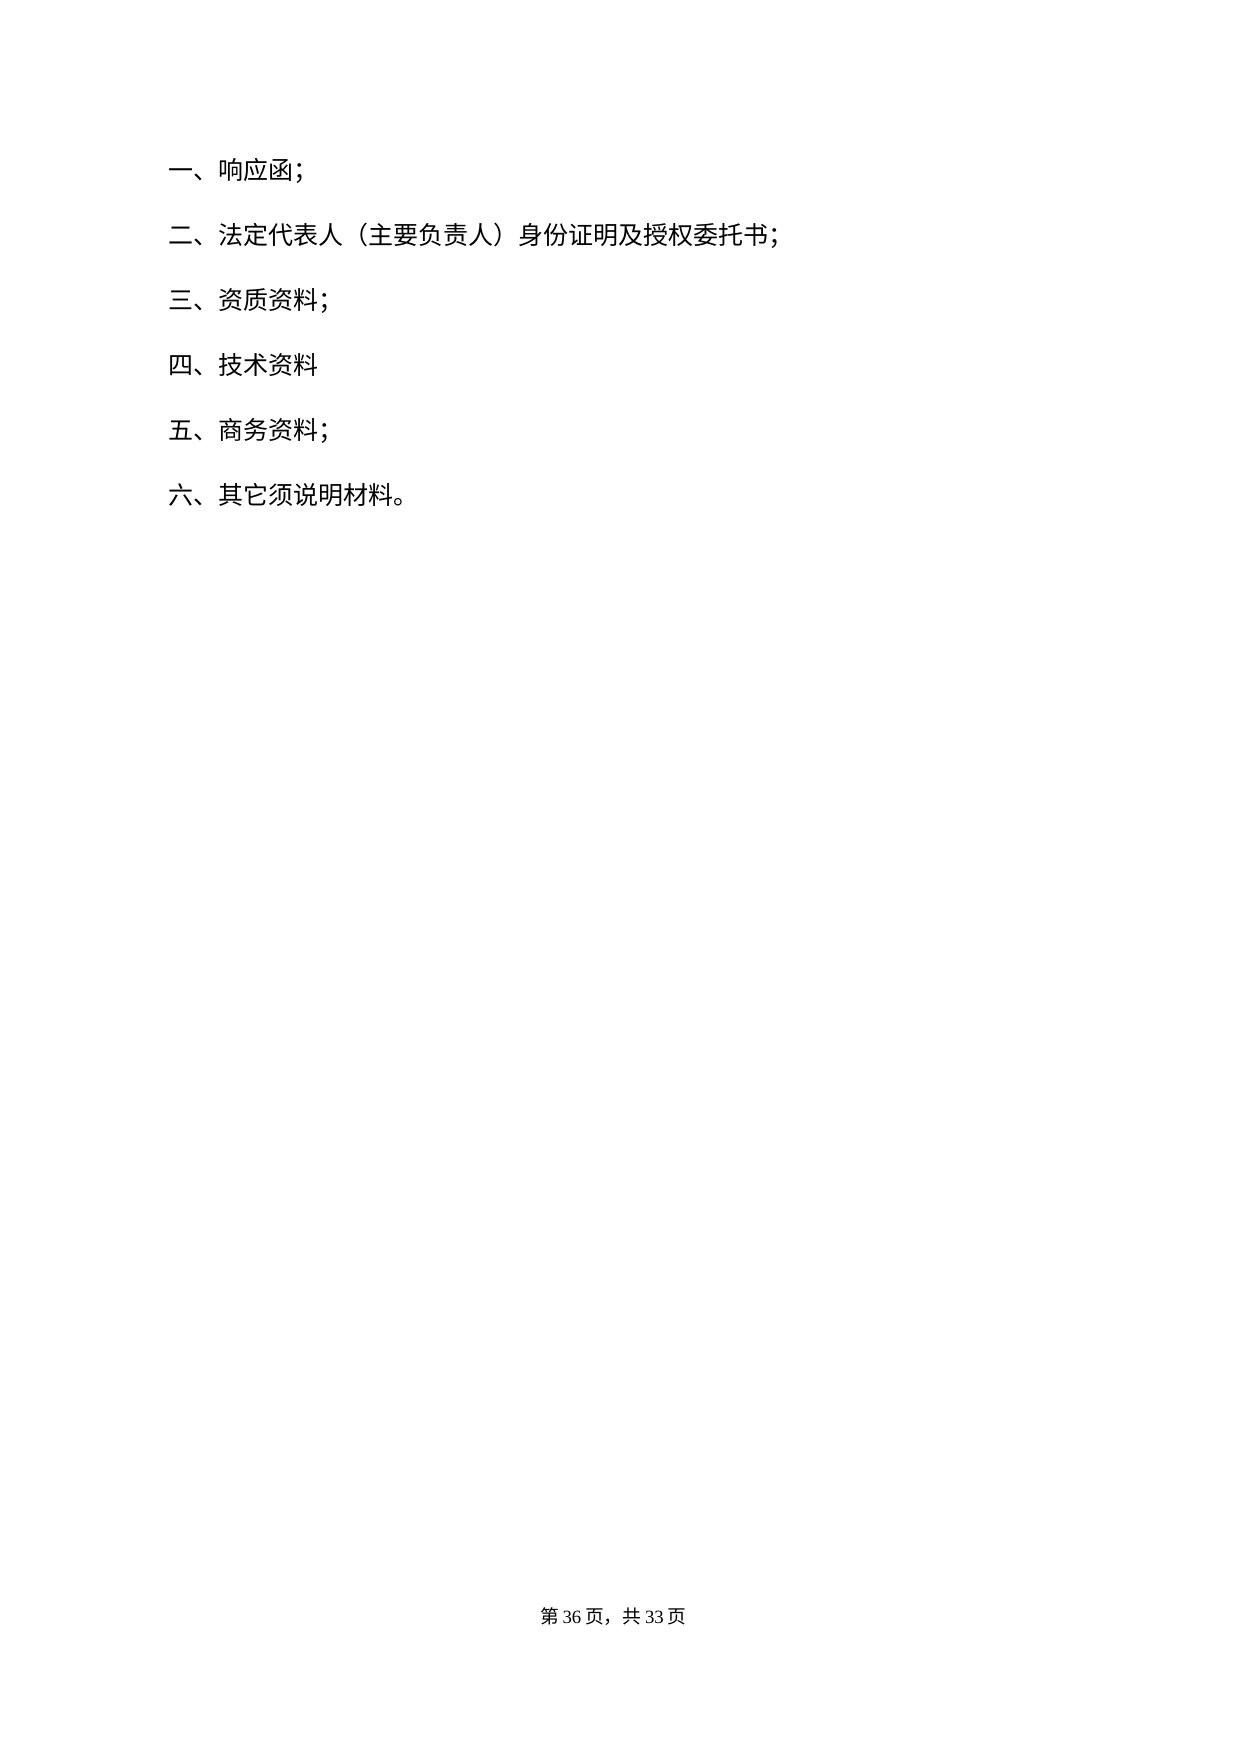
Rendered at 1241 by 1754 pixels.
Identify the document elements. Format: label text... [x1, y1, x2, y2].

text 六、其它须说明材料。 [118, 461, 1107, 526]
text 四、技术资料 [118, 331, 1107, 396]
text 五、商务资料； [118, 396, 1107, 461]
text 三、资质资料； [118, 266, 1107, 331]
text 一、响应函； [118, 136, 1107, 201]
text 二、法定代表人（主要负责人）身份证明及授权委托书； [118, 201, 1107, 266]
